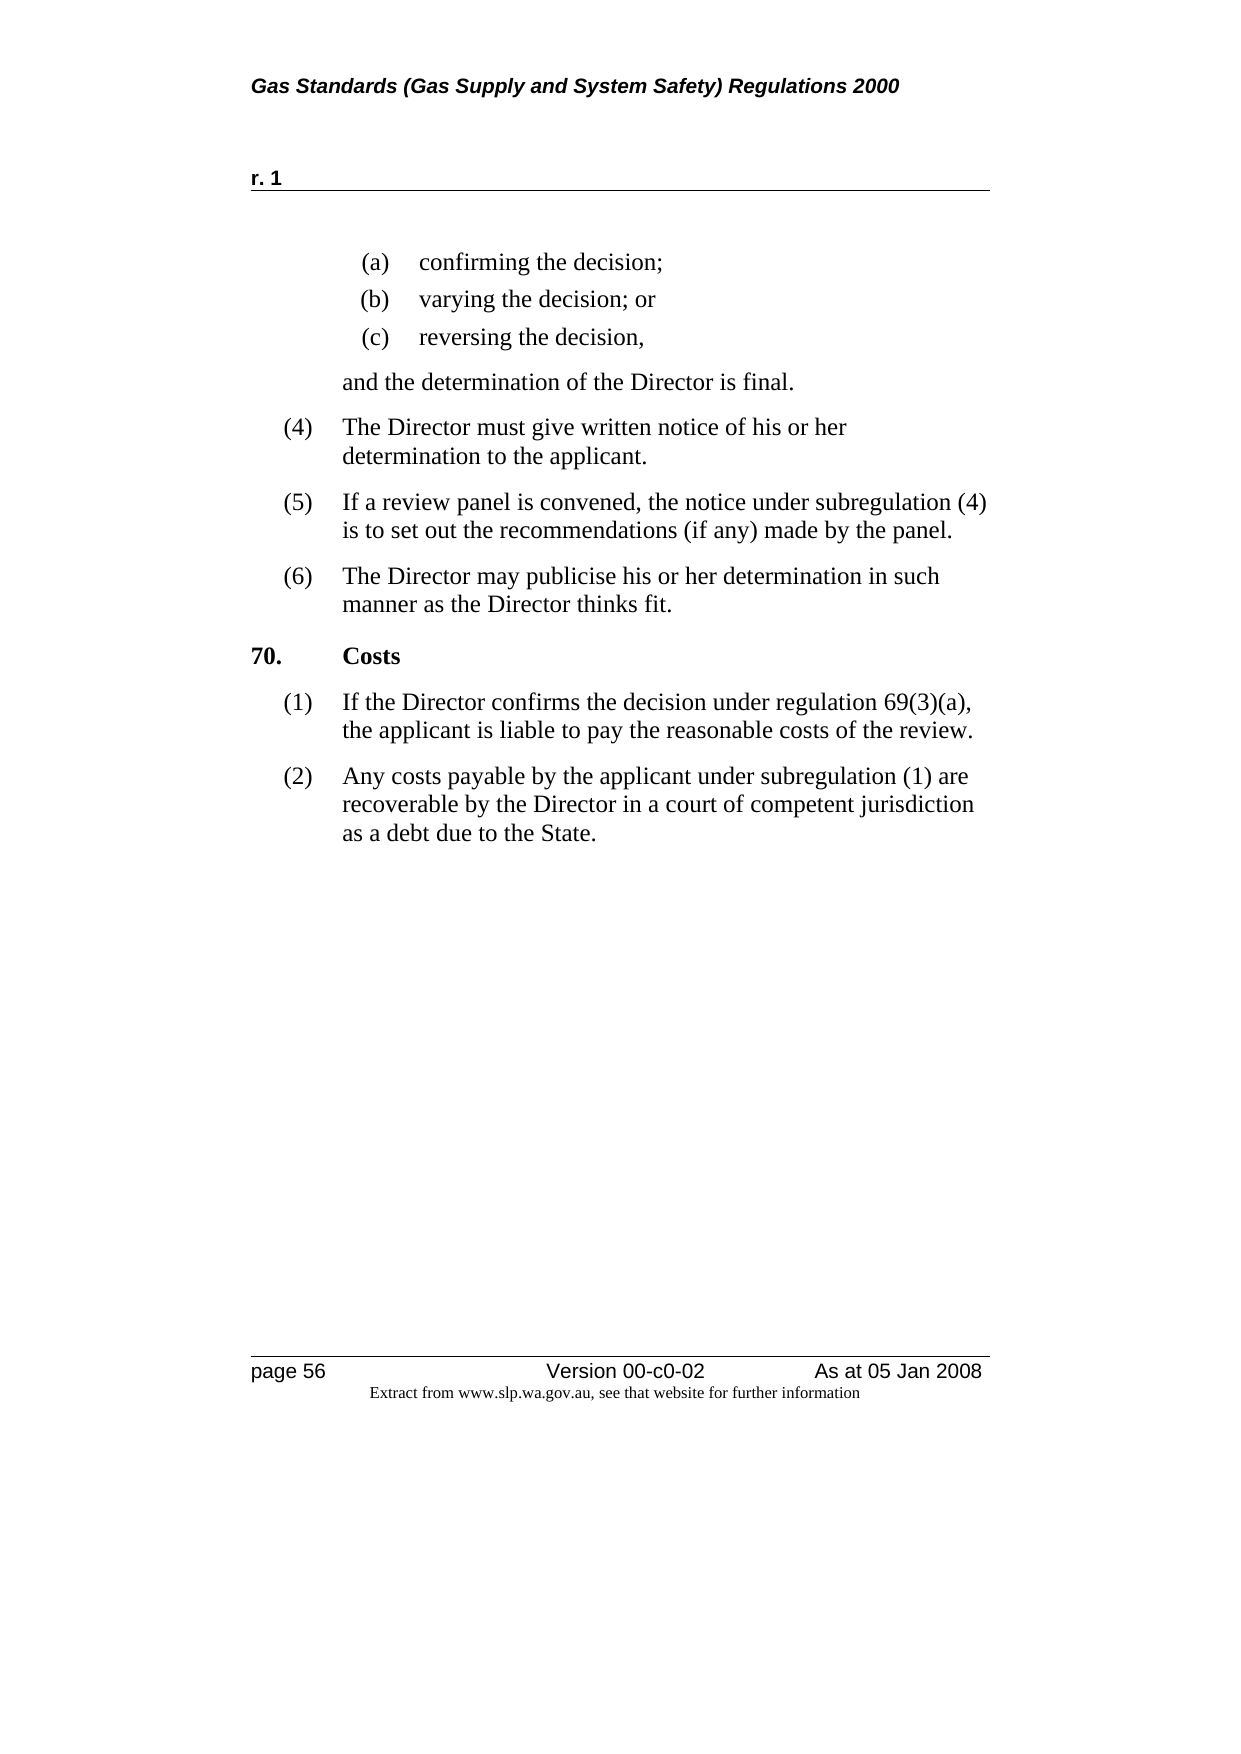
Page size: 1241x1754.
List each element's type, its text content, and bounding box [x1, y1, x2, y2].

text (c) reversing the decision, [251, 322, 990, 350]
text (5) If a review panel is convened, the notice under subregulation (4) is to set out the recommendations (if any) made by the panel. [251, 487, 990, 544]
text (2) Any costs payable by the applicant under subregulation (1) are recoverable by the Director in a court of competent jurisdiction as a debt due to the State. [251, 761, 990, 847]
text (a) confirming the decision; [251, 247, 990, 276]
text (6) The Director may publicise his or her determination in such manner as the Director thinks fit. [251, 561, 990, 618]
text (b) varying the decision; or [251, 284, 990, 313]
text (1) If the Director confirms the decision under regulation 69(3)(a), the applicant is liable to pay the reasonable costs of the review. [251, 687, 990, 744]
text (4) The Director must give written notice of his or her determination to the applicant. [251, 412, 990, 470]
subtitle 70. Costs [251, 641, 990, 670]
text and the determination of the Director is final. [251, 367, 990, 396]
